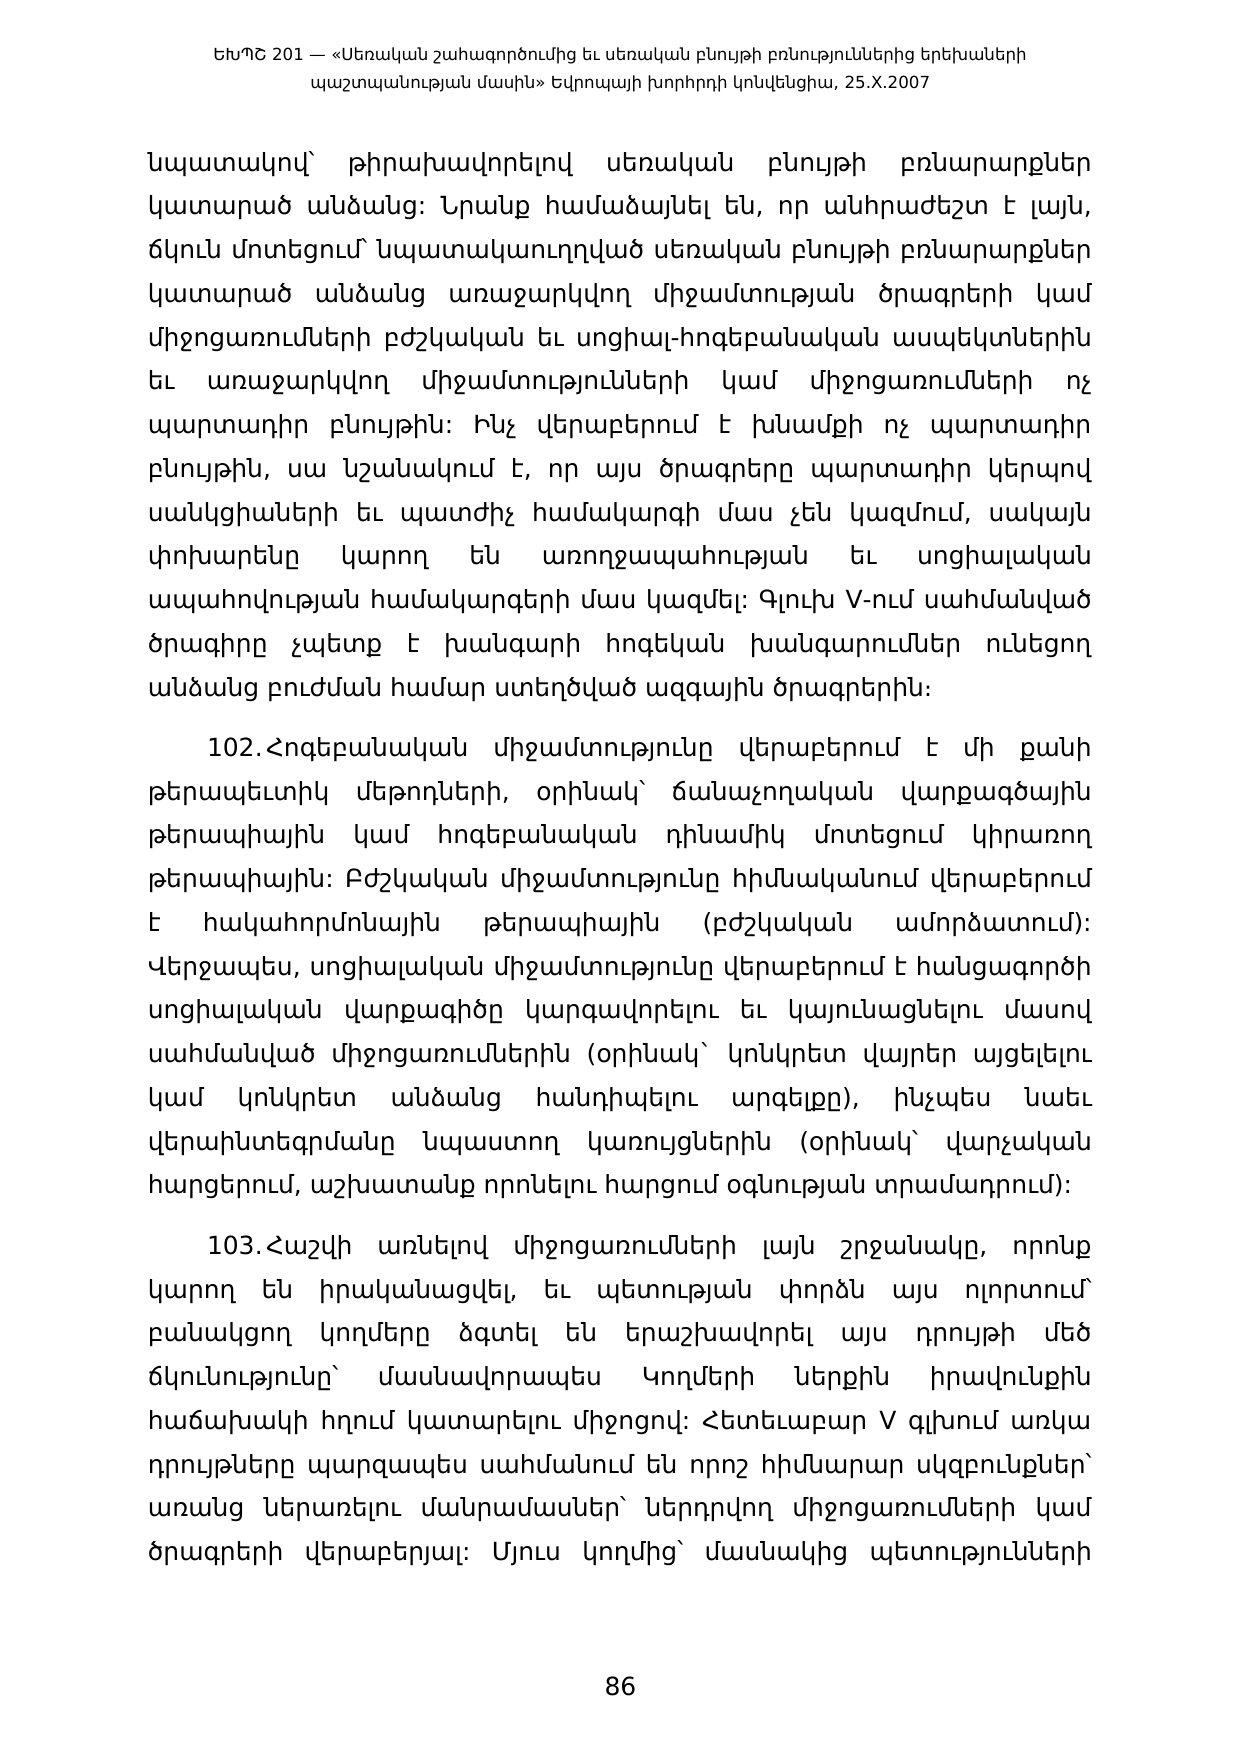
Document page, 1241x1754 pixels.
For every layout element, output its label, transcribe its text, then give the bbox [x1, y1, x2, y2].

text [148, 1231, 1092, 1566]
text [148, 148, 1092, 702]
text 102. Հոգեբանական միջամտությունը վերաբերում է մի քանի թերապեւտիկ մեթոդների, օրինակ՝ ճանաչողական վարքագծային թերապիային կամ հոգեբանական դինամիկ մոտեցում կիրառող թերապիային: Բժշկական միջամտությունը հիմնականում վերաբերում է հակահորմոնային թերապիային (բժշկական ամորձատում): Վերջապես, սոցիալական միջամտությունը վերաբերում է հանցագործի սոցիալական վարքագիծը կարգավորելու եւ կայունացնելու մասով սահմանված միջոցառումներին (օրինակ` կոնկրետ վայրեր այցելելու կամ կոնկրետ անձանց հանդիպելու արգելքը), ինչպես նաեւ վերաինտեգրմանը նպաստող կառույցներին (օրինակ՝ վարչական հարցերում, աշխատանք որոնելու հարցում օգնության տրամադրում): [148, 733, 1092, 1200]
